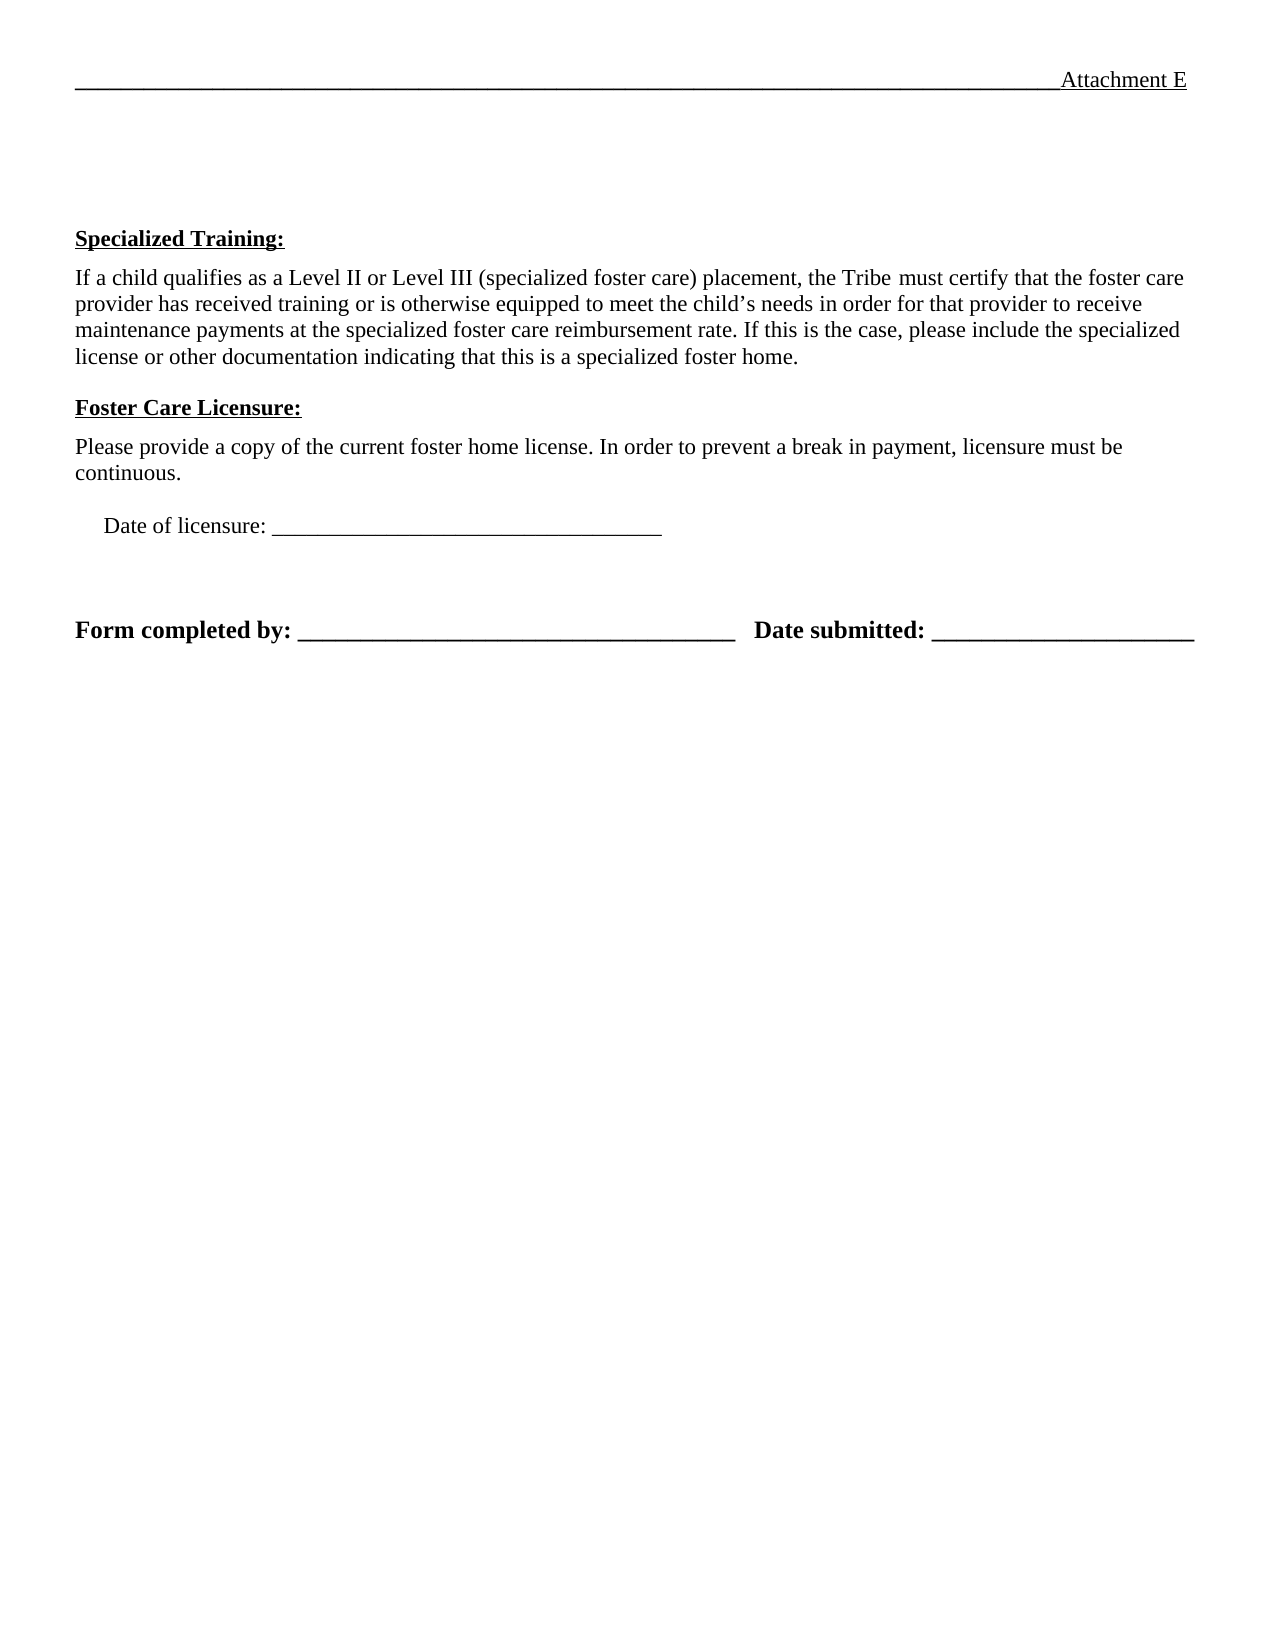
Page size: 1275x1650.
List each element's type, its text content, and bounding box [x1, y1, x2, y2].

text Form completed by: ___________________________________ Date submitted: _____________________ [75, 615, 1200, 643]
text Please provide a copy of the current foster home license. In order to prevent a break in payment, licensure must be continuous. [75, 433, 1200, 486]
text Specialized Training: [75, 225, 1125, 251]
text If a child qualifies as a Level II or Level III (specialized foster care) placement, the Tribe must certify that the foster care provider has received training or is otherwise equipped to meet the child’s needs in order for that provider to receive maintenance payments at the specialized foster care reimbursement rate. If this is the case, please include the specialized license or other documentation indicating that this is a specialized foster home. [75, 264, 1200, 369]
text Date of licensure: __________________________________ [75, 512, 1125, 538]
text Foster Care Licensure: [75, 394, 1125, 421]
